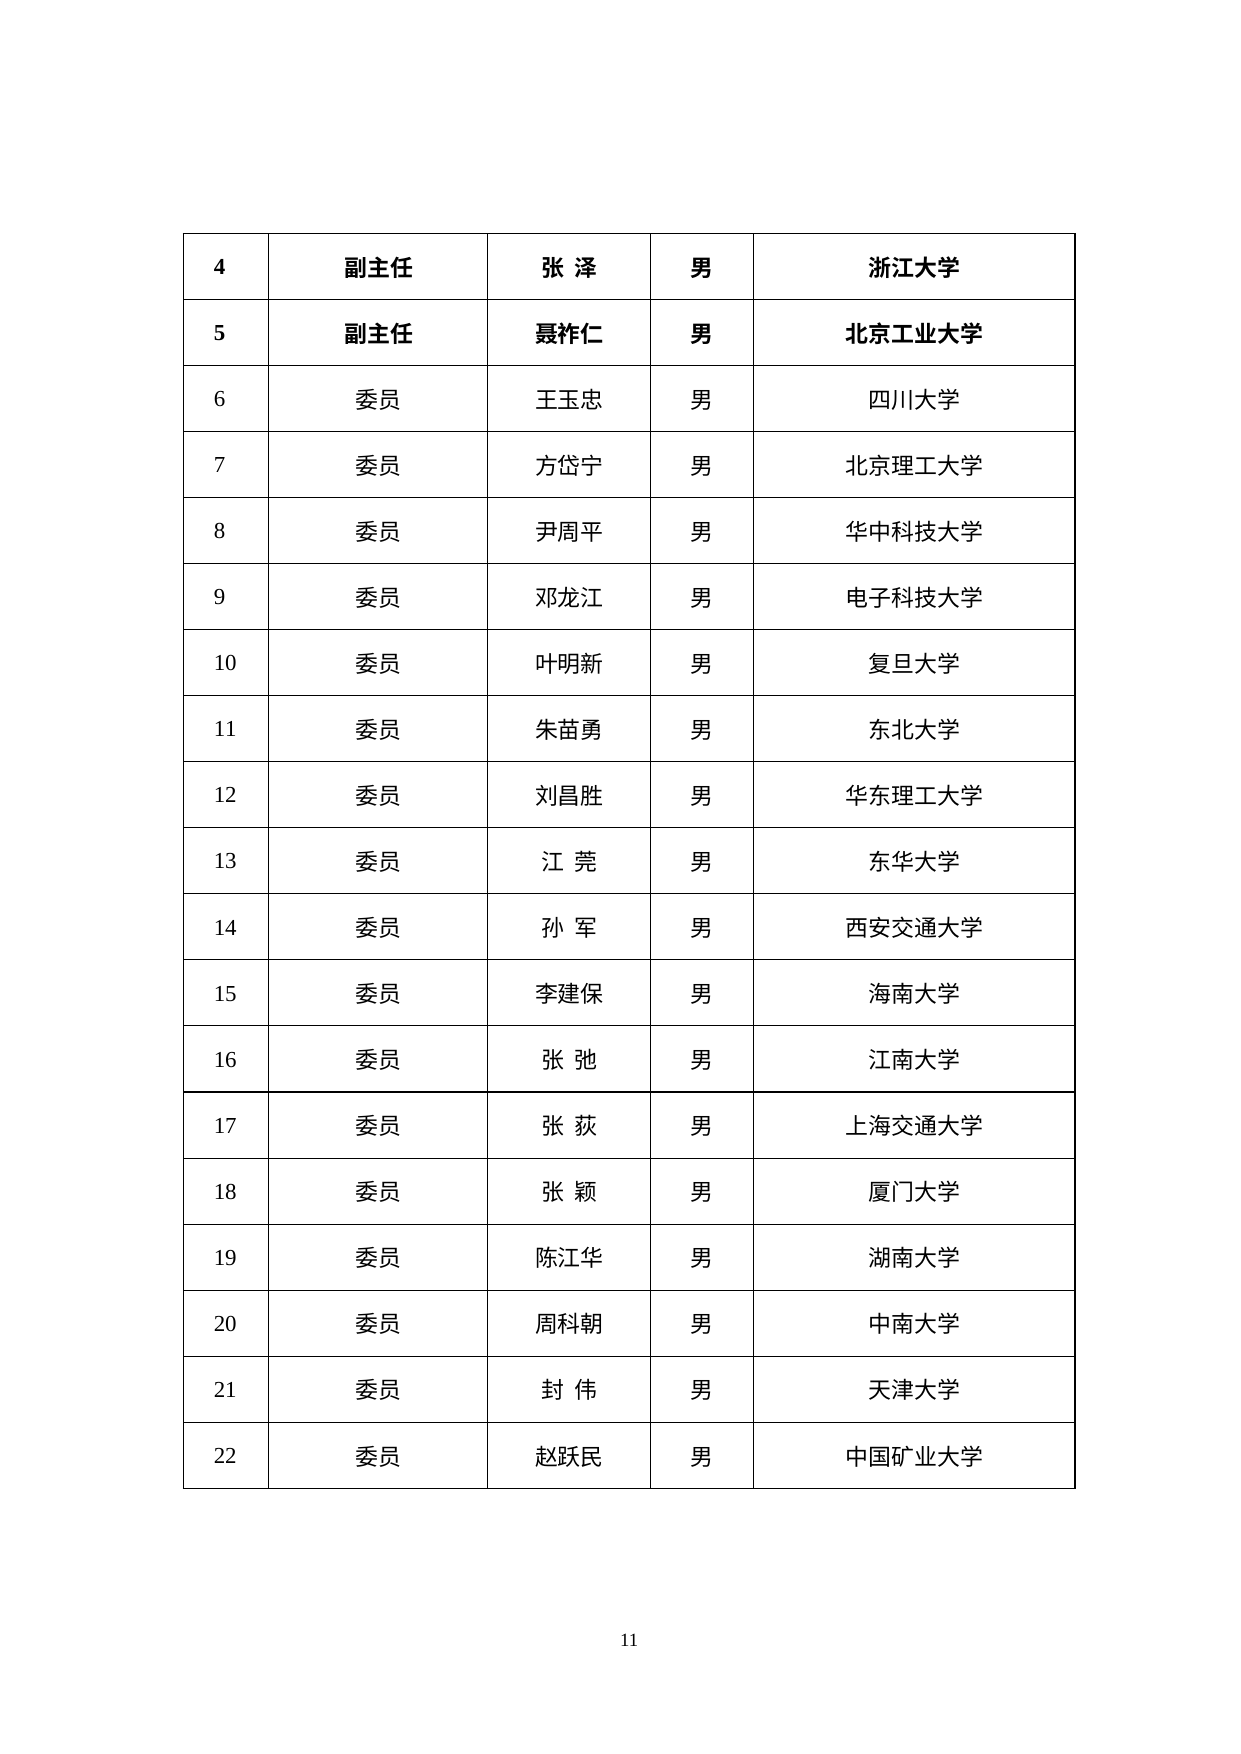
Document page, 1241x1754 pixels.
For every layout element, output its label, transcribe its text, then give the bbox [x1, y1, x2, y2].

table_cell 委员 [269, 1026, 487, 1091]
table_cell 男 [651, 1423, 753, 1488]
table_cell 朱苗勇 [488, 696, 650, 761]
table_cell 张 弛 [488, 1026, 650, 1091]
table_cell 陈江华 [488, 1225, 650, 1289]
table_cell 男 [651, 234, 753, 299]
table_cell 委员 [269, 828, 487, 893]
table_cell 华中科技大学 [754, 498, 1074, 563]
table_cell 东华大学 [754, 828, 1074, 893]
table_cell 委员 [269, 894, 487, 959]
table_cell [184, 696, 268, 761]
table_cell 委员 [269, 630, 487, 695]
table_cell 江南大学 [754, 1026, 1074, 1091]
table_cell 天津大学 [754, 1357, 1074, 1422]
table_cell 西安交通大学 [754, 894, 1074, 959]
table_cell 厦门大学 [754, 1159, 1074, 1223]
table_cell 方岱宁 [488, 432, 650, 497]
table_cell [184, 1423, 268, 1488]
table_cell 海南大学 [754, 960, 1074, 1025]
table_cell [184, 894, 268, 959]
table_cell 副主任 [269, 300, 487, 365]
table_cell 男 [651, 960, 753, 1025]
table_cell 周科朝 [488, 1291, 650, 1356]
table_cell [184, 300, 268, 365]
table_cell 男 [651, 894, 753, 959]
table_cell 张 泽 [488, 234, 650, 299]
table_cell 副主任 [269, 234, 487, 299]
table_cell 孙 军 [488, 894, 650, 959]
table_cell 男 [651, 1026, 753, 1091]
table_cell 男 [651, 1093, 753, 1157]
table_cell [184, 1225, 268, 1289]
table_cell 男 [651, 432, 753, 497]
table_cell [184, 960, 268, 1025]
table_cell [184, 828, 268, 893]
table_cell [184, 1291, 268, 1356]
table_cell 上海交通大学 [754, 1093, 1074, 1157]
table_cell 东北大学 [754, 696, 1074, 761]
table_cell [184, 1093, 268, 1157]
table_cell 男 [651, 762, 753, 827]
table_cell 男 [651, 630, 753, 695]
table_cell 男 [651, 498, 753, 563]
table_cell 尹周平 [488, 498, 650, 563]
table_cell 委员 [269, 1225, 487, 1289]
table_cell 男 [651, 828, 753, 893]
table_cell 委员 [269, 1357, 487, 1422]
table_cell 委员 [269, 498, 487, 563]
table_cell 华东理工大学 [754, 762, 1074, 827]
table_cell 委员 [269, 1423, 487, 1488]
table_cell 中南大学 [754, 1291, 1074, 1356]
table_cell 男 [651, 1159, 753, 1223]
table_cell 电子科技大学 [754, 564, 1074, 629]
table_cell [184, 564, 268, 629]
table_cell 北京理工大学 [754, 432, 1074, 497]
table_cell 委员 [269, 1093, 487, 1157]
table_cell [184, 498, 268, 563]
table_cell [184, 234, 268, 299]
table_cell 张 颖 [488, 1159, 650, 1223]
table_cell 委员 [269, 564, 487, 629]
table_cell [184, 432, 268, 497]
table_cell 委员 [269, 762, 487, 827]
table_cell 四川大学 [754, 366, 1074, 431]
table_cell 邓龙江 [488, 564, 650, 629]
table_cell 男 [651, 696, 753, 761]
table_cell 张 荻 [488, 1093, 650, 1157]
table_cell 委员 [269, 432, 487, 497]
table_cell 江 莞 [488, 828, 650, 893]
table_cell 男 [651, 1291, 753, 1356]
table_cell 封 伟 [488, 1357, 650, 1422]
table_cell 委员 [269, 1291, 487, 1356]
table_cell 男 [651, 1225, 753, 1289]
table_cell 浙江大学 [754, 234, 1074, 299]
table_cell 委员 [269, 696, 487, 761]
table_cell 中国矿业大学 [754, 1423, 1074, 1488]
table_cell 叶明新 [488, 630, 650, 695]
table_cell 委员 [269, 960, 487, 1025]
table_cell [184, 1026, 268, 1091]
table_cell 男 [651, 300, 753, 365]
table_cell 委员 [269, 366, 487, 431]
table_cell 李建保 [488, 960, 650, 1025]
table_cell 男 [651, 366, 753, 431]
table_cell [184, 1357, 268, 1422]
table_cell [184, 630, 268, 695]
table_cell 王玉忠 [488, 366, 650, 431]
table_cell 委员 [269, 1159, 487, 1223]
table_cell 刘昌胜 [488, 762, 650, 827]
table_cell [184, 1159, 268, 1223]
table_cell 男 [651, 564, 753, 629]
table_cell 聂祚仁 [488, 300, 650, 365]
table_cell [184, 762, 268, 827]
table_cell [184, 366, 268, 431]
table_cell 北京工业大学 [754, 300, 1074, 365]
table_cell 赵跃民 [488, 1423, 650, 1488]
table_cell 男 [651, 1357, 753, 1422]
table_cell 湖南大学 [754, 1225, 1074, 1289]
table_cell 复旦大学 [754, 630, 1074, 695]
